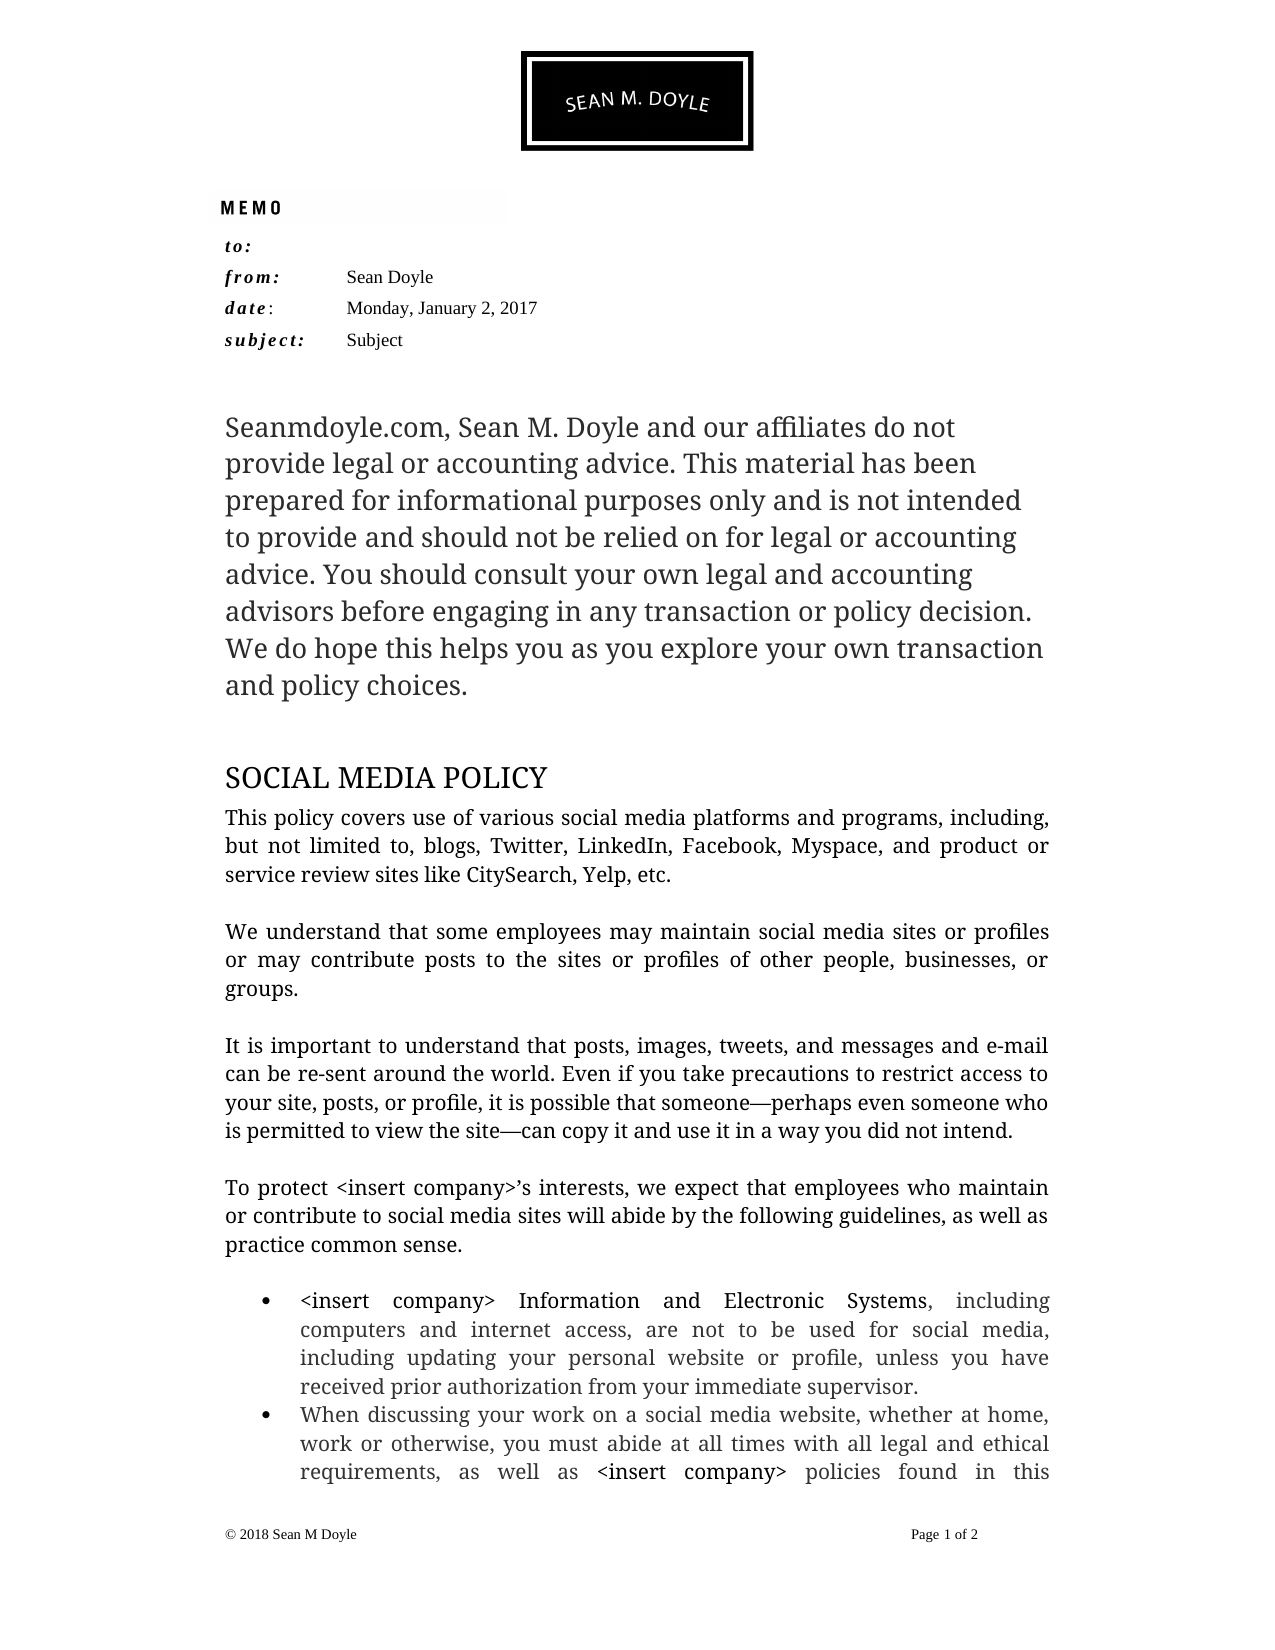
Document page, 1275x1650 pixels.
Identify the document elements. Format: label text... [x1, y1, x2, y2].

text This policy covers use of various social media platforms and programs, including, but not limited to, blogs, Twitter, LinkedIn, Facebook, Myspace, and product or service review sites like CitySearch, Yelp, etc. [225, 803, 1050, 888]
text It is important to understand that posts, images, tweets, and messages and e-mail can be re-sent around the world. Even if you take precautions to restrict access to your site, posts, or profile, it is possible that someone—perhaps even someone who is permitted to view the site—can copy it and use it in a way you did not intend. [225, 1031, 1050, 1144]
subtitle SOCIAL MEDIA POLICY [225, 757, 1050, 797]
text We understand that some employees may maintain social media sites or profiles or may contribute posts to the sites or profiles of other people, businesses, or groups. [225, 917, 1050, 1002]
picture [208, 190, 506, 225]
list <insert company> Information and Electronic Systems, including computers and internet access, are not to be used for social media, including updating your personal website or profile, unless you have received prior authorization from your immediate supervisor. [262, 1287, 1050, 1400]
picture [521, 51, 754, 151]
text To protect <insert company>’s interests, we expect that employees who maintain or contribute to social media sites will abide by the following guidelines, as well as practice common sense. [225, 1173, 1050, 1258]
text Seanmdoyle.com, Sean M. Doyle and our affiliates do not provide legal or accounting advice. This material has been prepared for informational purposes only and is not intended to provide and should not be relied on for legal or accounting advice. You should consult your own legal and accounting advisors before engaging in any transaction or policy decision. We do hope this helps you as you explore your own transaction and policy choices. [225, 408, 1050, 703]
